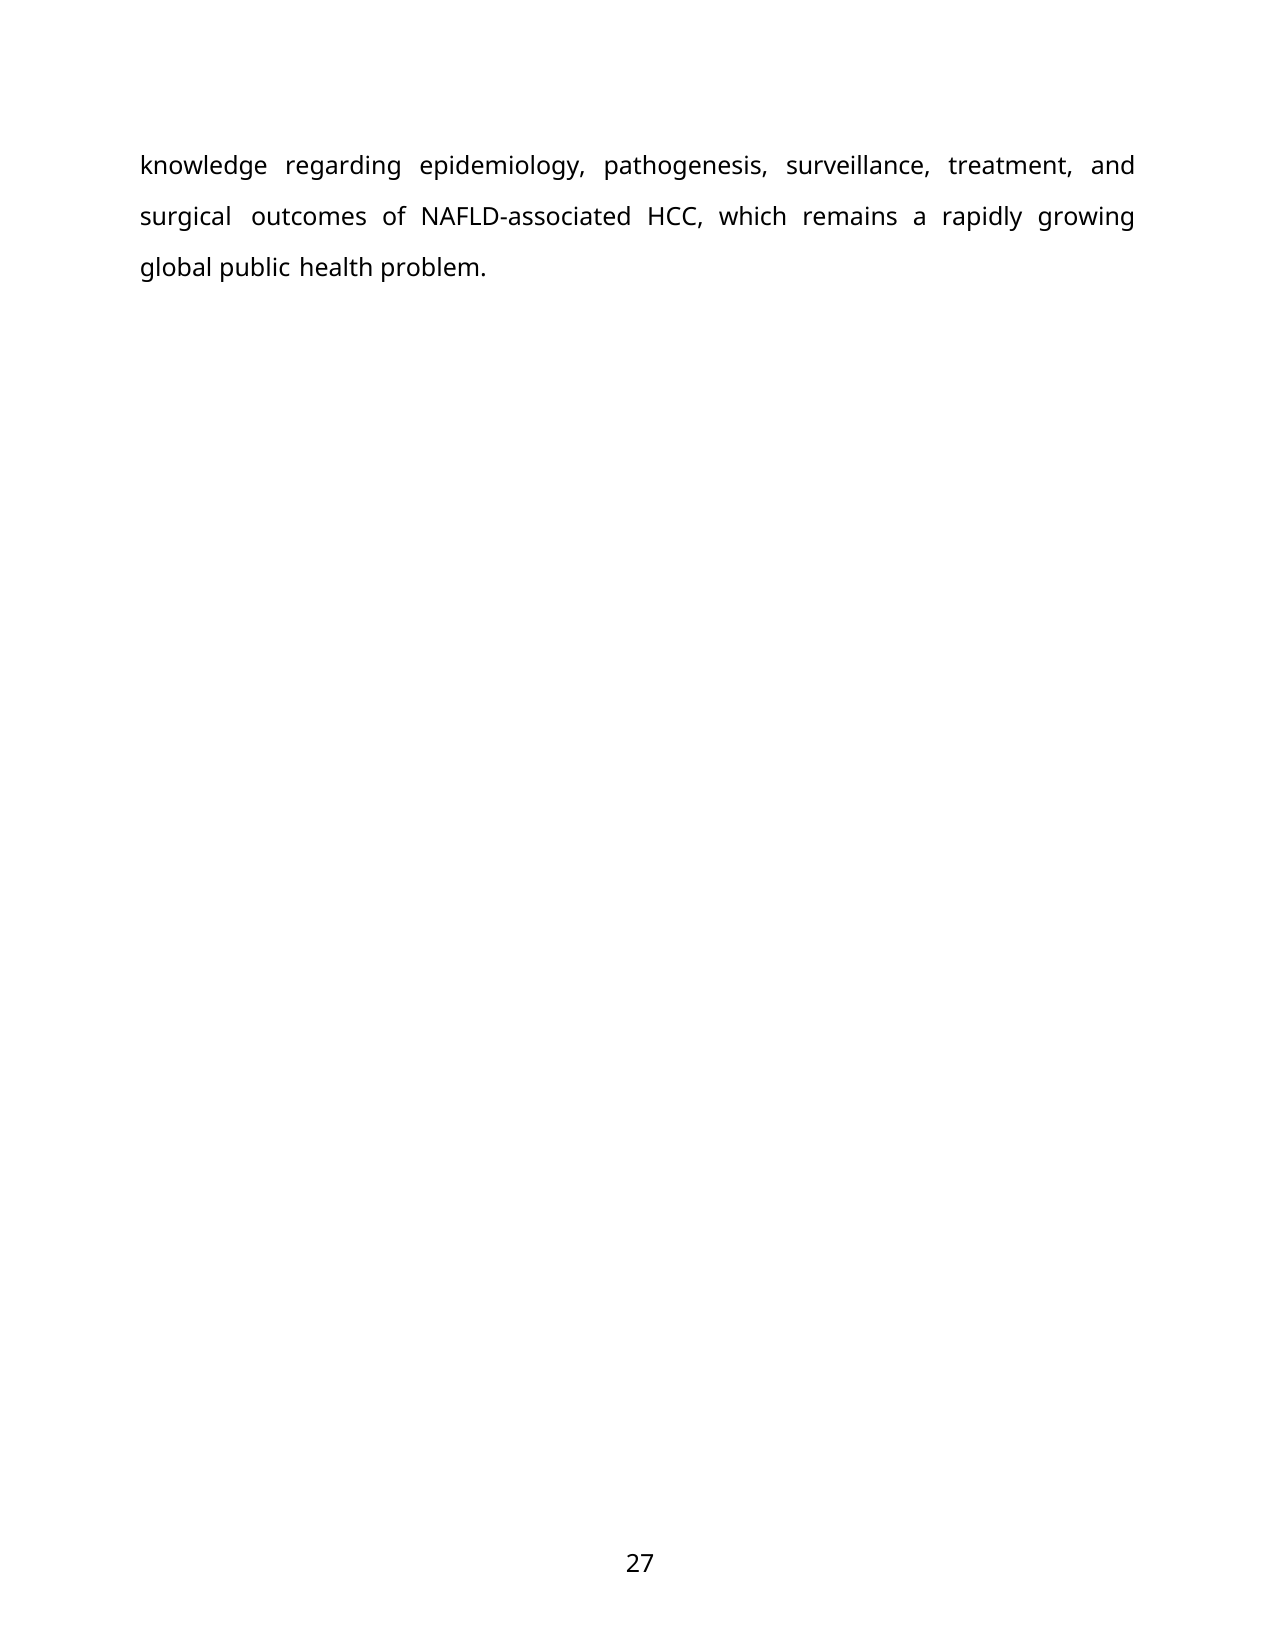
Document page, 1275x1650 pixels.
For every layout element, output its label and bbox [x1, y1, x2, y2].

text [139, 148, 1135, 284]
